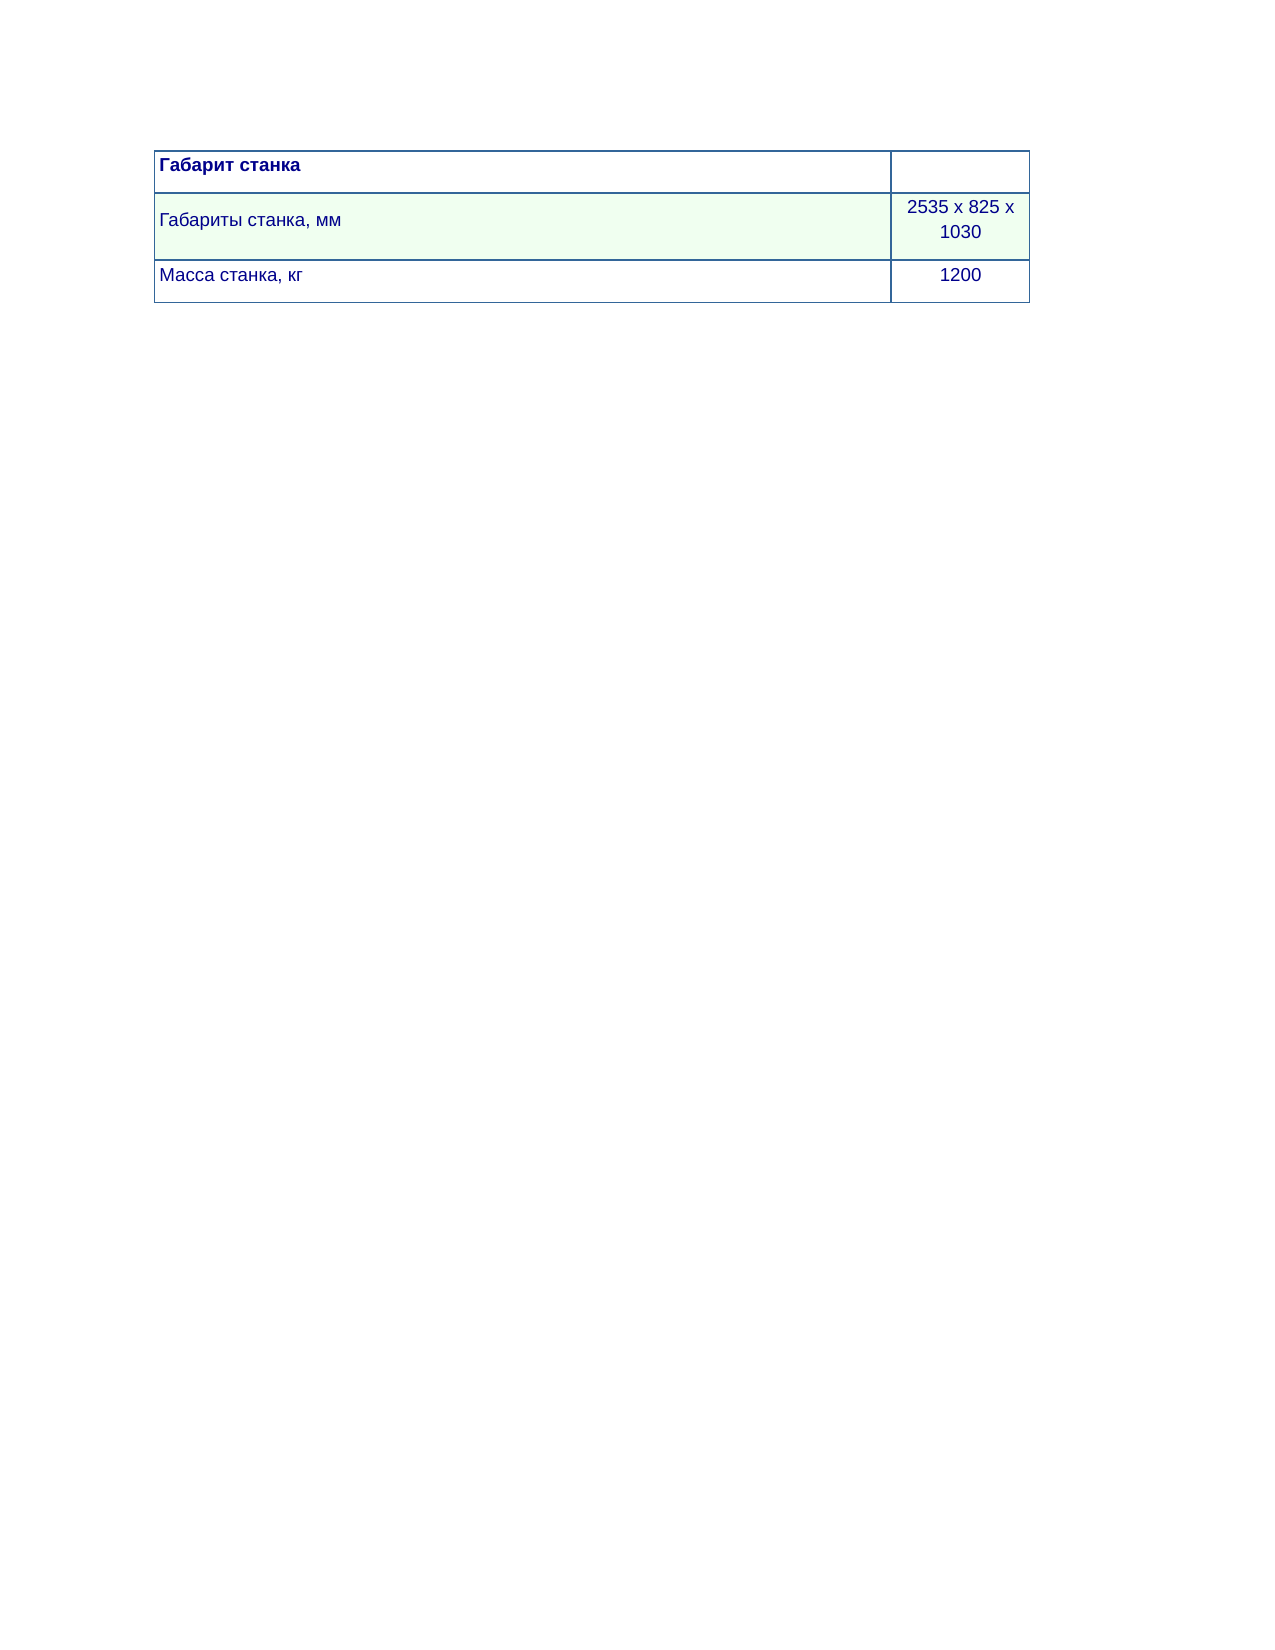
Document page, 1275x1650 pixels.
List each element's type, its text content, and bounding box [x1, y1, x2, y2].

table_cell 2535 х 825 х 1030 [892, 194, 1029, 259]
table_cell 1200 [892, 261, 1029, 302]
table_cell Габариты станка, мм [155, 194, 890, 259]
table_cell [892, 152, 1029, 192]
table_cell Масса станка, кг [155, 261, 890, 302]
table_cell Габарит станка [155, 152, 890, 192]
